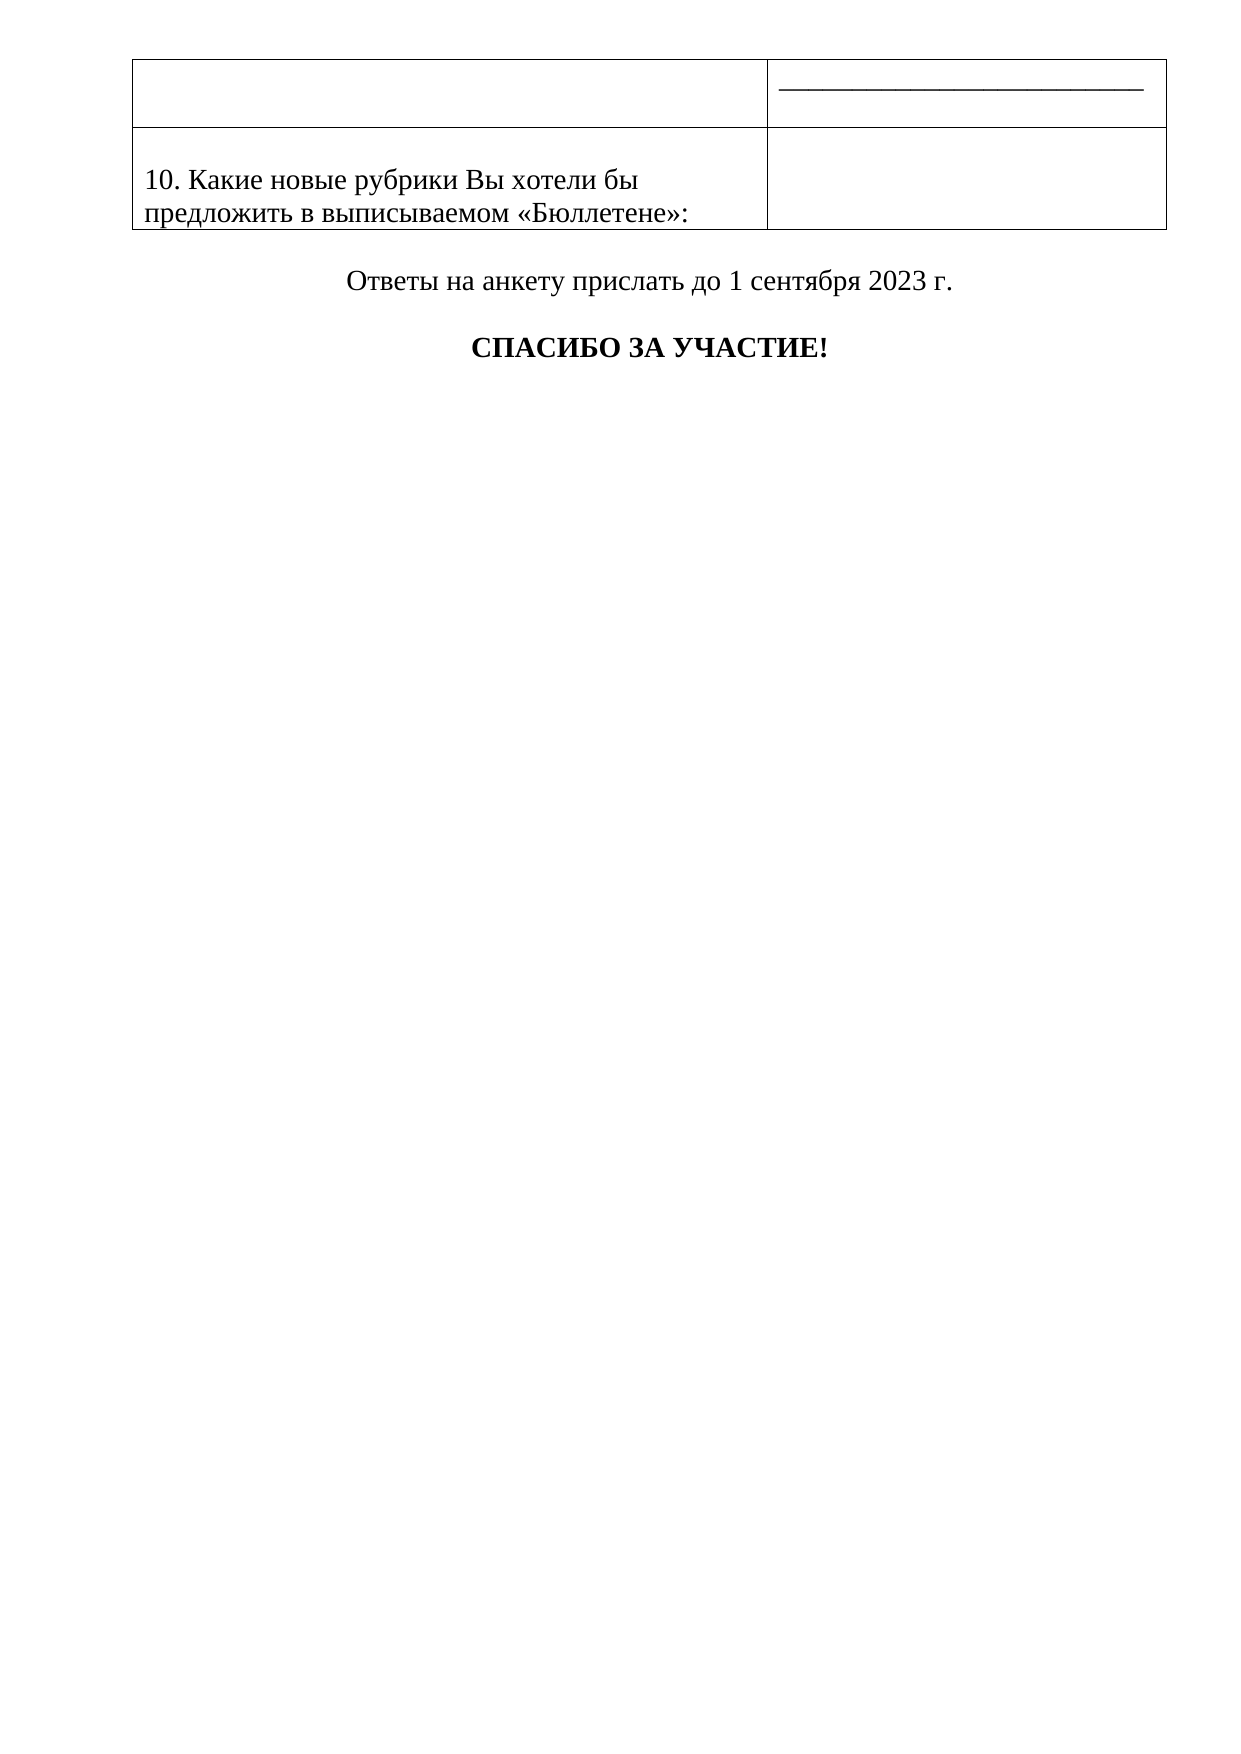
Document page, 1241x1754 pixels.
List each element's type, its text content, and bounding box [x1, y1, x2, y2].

table_cell [768, 128, 1166, 229]
text СПАСИБО ЗА УЧАСТИЕ! [118, 331, 1181, 364]
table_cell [133, 60, 767, 127]
text Ответы на анкету прислать до 1 сентября 2023 г. [118, 263, 1181, 297]
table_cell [768, 60, 1166, 127]
table_cell 10. Какие новые рубрики Вы хотели бы предложить в выписываемом «Бюллетене»: [133, 128, 767, 229]
